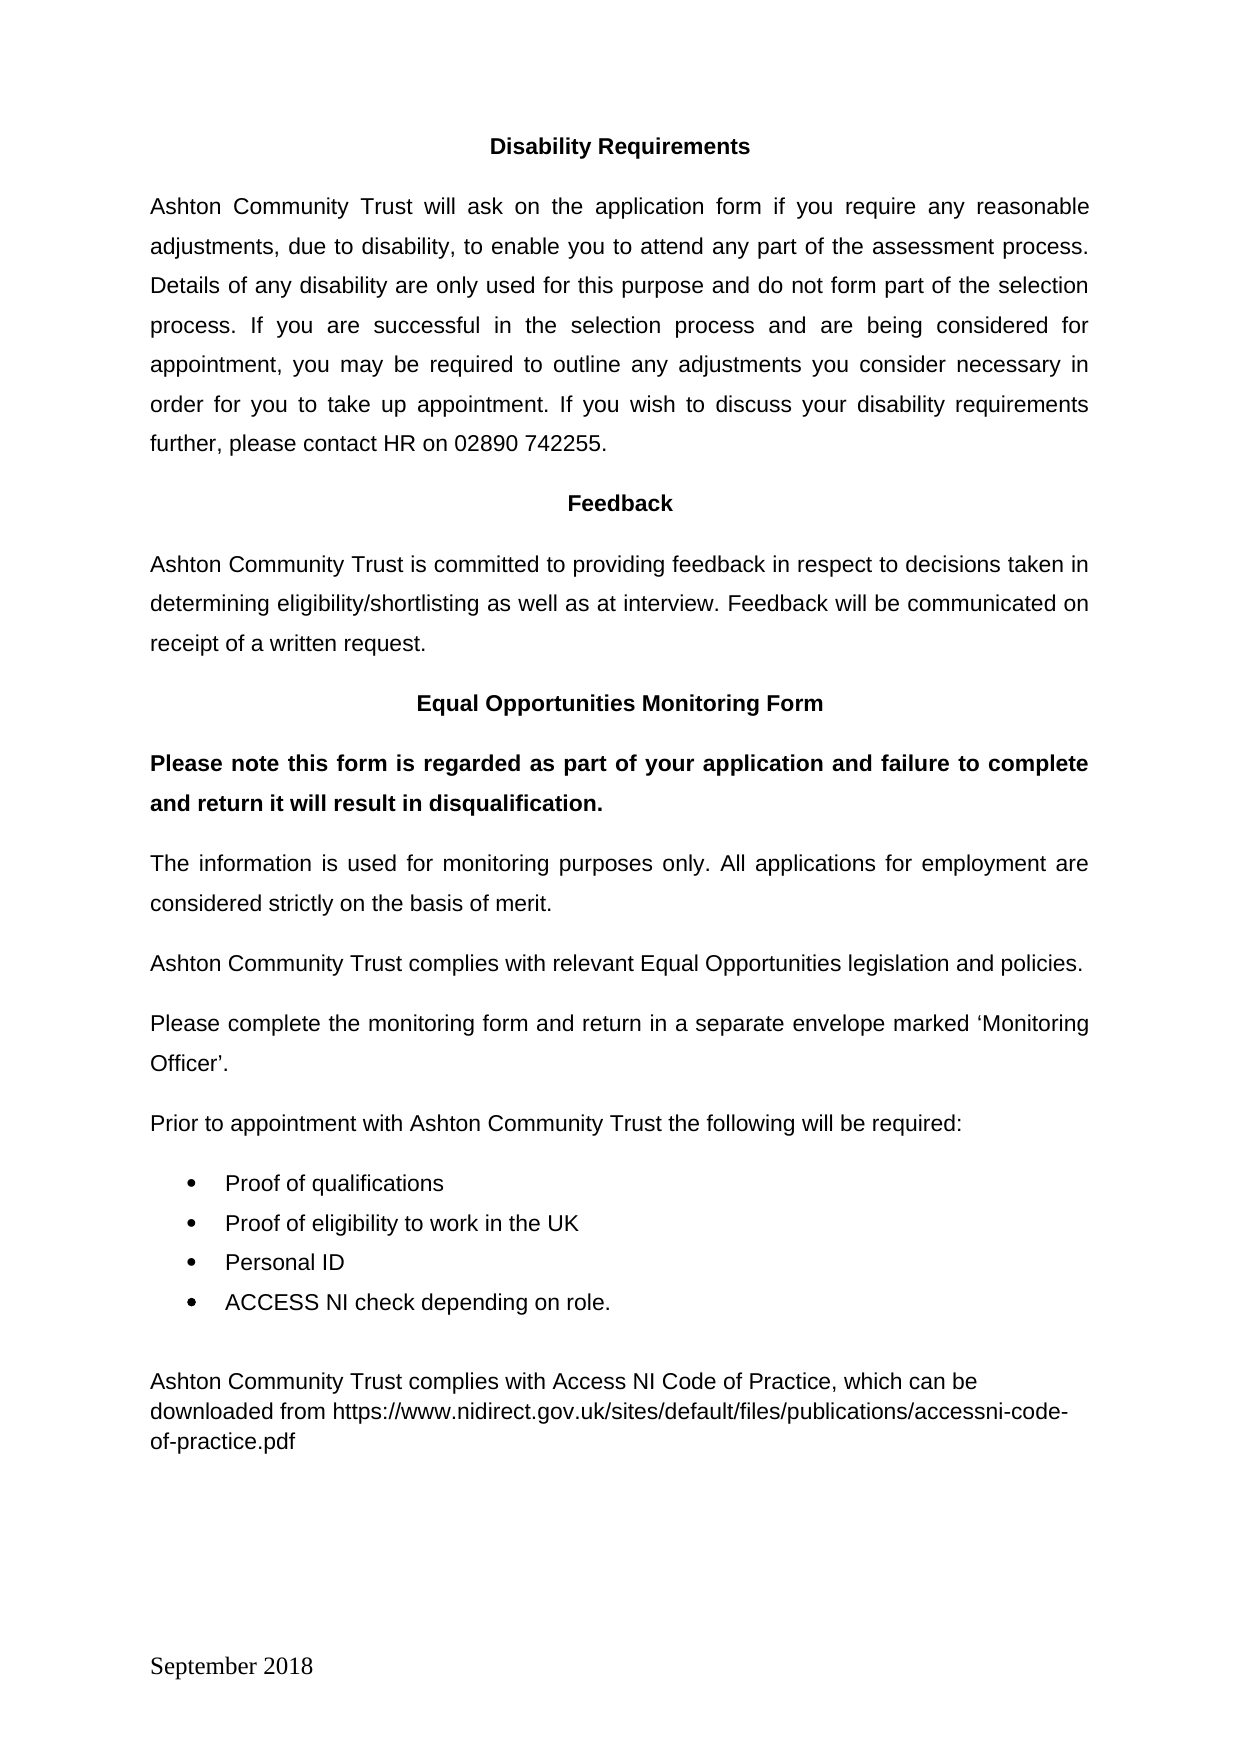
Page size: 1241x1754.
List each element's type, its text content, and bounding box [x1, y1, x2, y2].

text Ashton Community Trust will ask on the application form if you require any reasonable adjustments, due to disability, to enable you to attend any part of the assessment process. Details of any disability are only used for this purpose and do not form part of the selection process. If you are successful in the selection process and are being considered for appointment, you may be required to outline any adjustments you consider necessary in order for you to take up appointment. If you wish to discuss your disability requirements further, please contact HR on 02890 742255. [150, 193, 1090, 456]
text Equal Opportunities Monitoring Form [150, 690, 1090, 716]
text Ashton Community Trust complies with relevant Equal Opportunities legislation and policies. [150, 950, 1090, 976]
text The information is used for monitoring purposes only. All applications for employment are considered strictly on the basis of merit. [150, 850, 1090, 916]
text Ashton Community Trust complies with Access NI Code of Practice, which can be downloaded from https://www.nidirect.gov.uk/sites/default/files/publications/accessni-code-of-practice.pdf [150, 1368, 1090, 1454]
text Feedback [150, 490, 1090, 517]
list Proof of qualifications [187, 1170, 1090, 1197]
list Proof of eligibility to work in the UK [187, 1210, 1090, 1236]
text Prior to appointment with Ashton Community Trust the following will be required: [150, 1110, 1090, 1136]
list ACCESS NI check depending on role. [187, 1289, 1090, 1315]
text Ashton Community Trust is committed to providing feedback in respect to decisions taken in determining eligibility/shortlisting as well as at interview. Feedback will be communicated on receipt of a written request. [150, 551, 1090, 656]
text Please complete the monitoring form and return in a separate envelope marked ‘Monitoring Officer’. [150, 1010, 1090, 1076]
text Disability Requirements [150, 133, 1090, 159]
text Please note this form is regarded as part of your application and failure to complete and return it will result in disqualification. [150, 750, 1090, 816]
list Personal ID [187, 1249, 1090, 1276]
